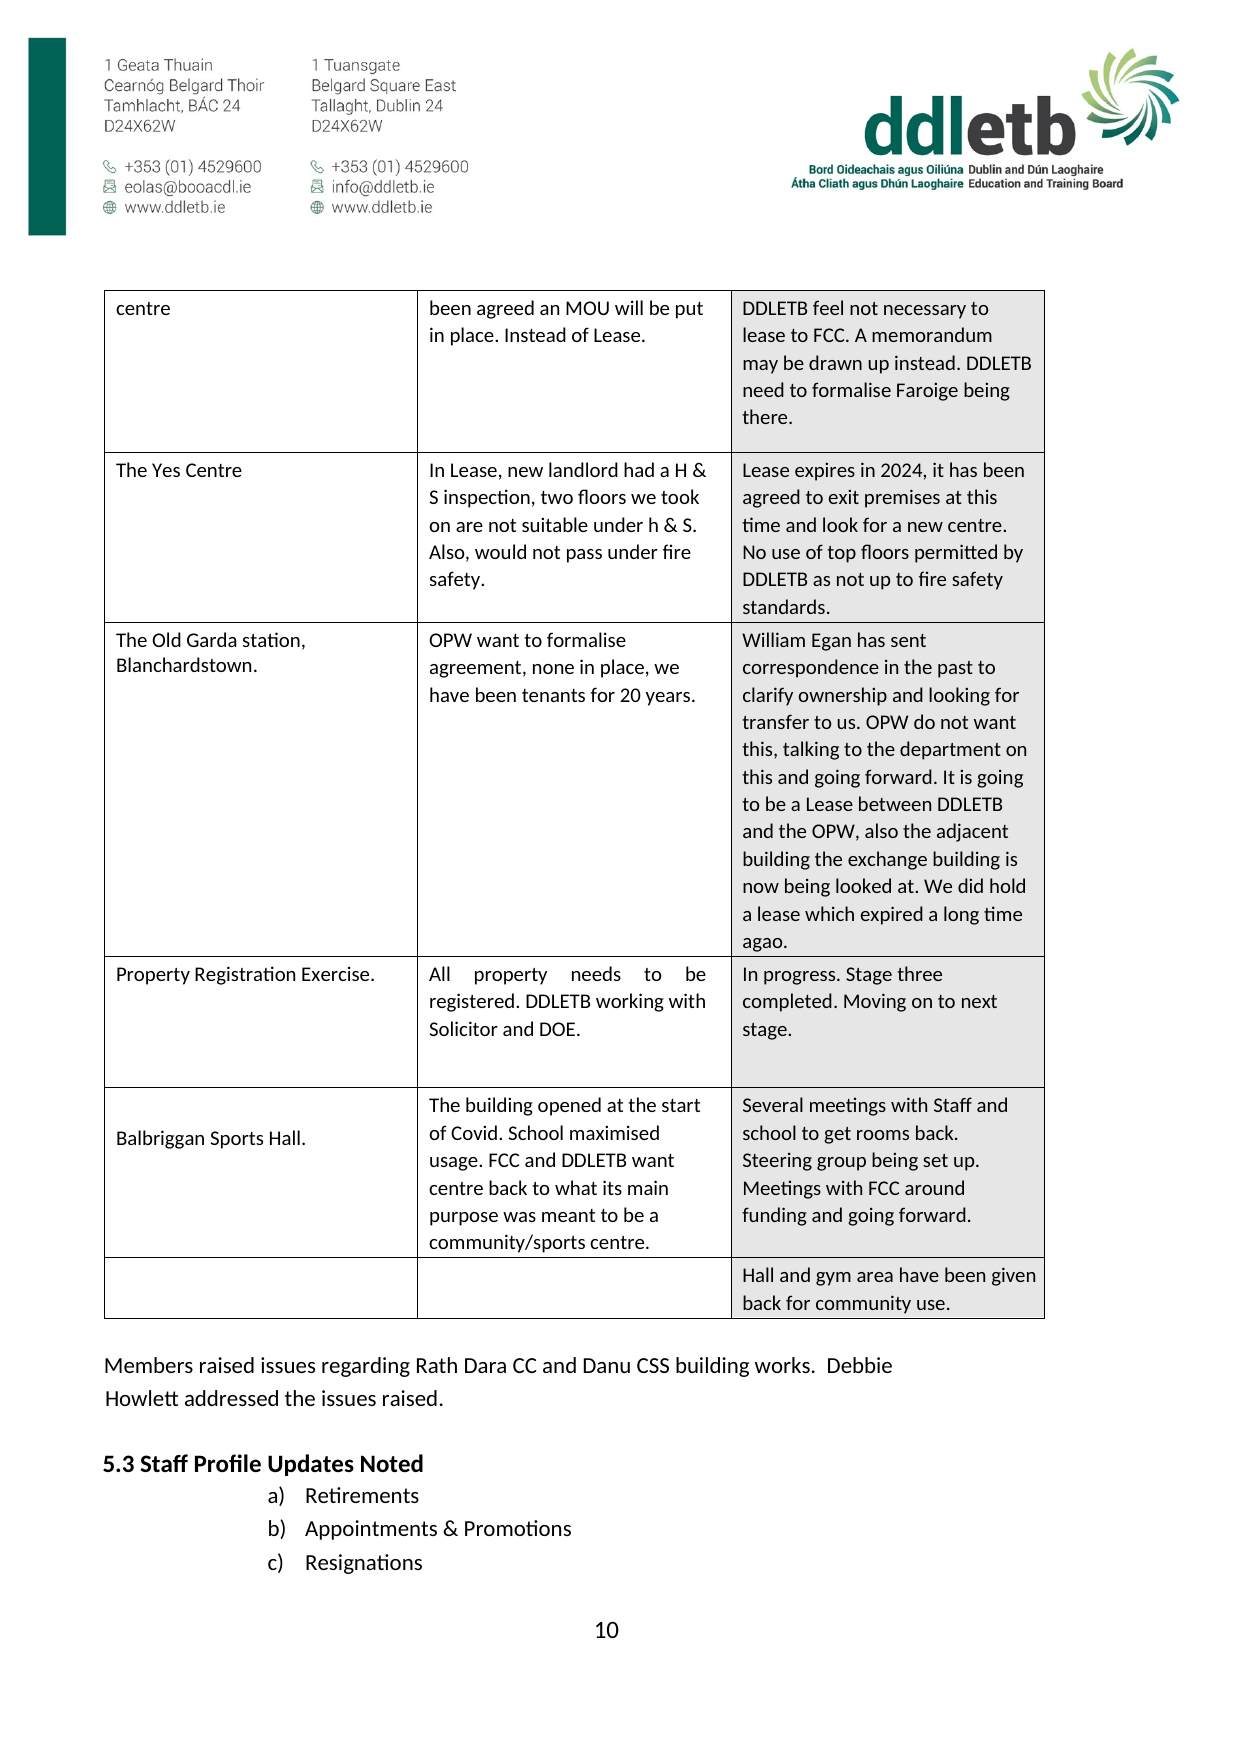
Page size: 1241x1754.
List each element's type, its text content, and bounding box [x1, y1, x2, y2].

list Appointments & Promotions [267, 1514, 894, 1543]
table_cell Hall and gym area have been given back for community use. [732, 1258, 1044, 1317]
table_cell In progress. Stage three completed. Moving on to next stage. [732, 957, 1044, 1087]
table_cell FCC want lease on building. It has been agreed an MOU will be put in place. Instead of Lease. [418, 291, 731, 452]
table_cell The building opened at the start of Covid. School maximised usage. FCC and DDLETB want centre back to what its main purpose was meant to be a community/sports centre. [418, 1088, 731, 1257]
text 5.3 Staff Profile Updates Noted [102, 1448, 772, 1478]
table_cell Several meetings with Staff and school to get rooms back. Steering group being set up. Meetings with FCC around funding and going forward. [732, 1088, 1044, 1257]
table_cell All property needs to be registered. DDLETB working with Solicitor and DOE. [418, 957, 731, 1087]
table_cell Phibblestown Community/sports centre [105, 291, 417, 452]
table_cell In Lease, new landlord had a H & S inspection, two floors we took on are not suitable under h & S. Also, would not pass under fire safety. [418, 453, 731, 622]
table_cell Balbriggan Sports Hall. [105, 1088, 417, 1257]
table_cell Lease expires in 2024, it has been agreed to exit premises at this time and look for a new centre. No use of top floors permitted by DDLETB as not up to fire safety standards. [732, 453, 1044, 622]
list Retirements [267, 1481, 894, 1509]
text Members raised issues regarding Rath Dara CC and Danu CSS building works. Debbie Howlett addressed the issues raised. [104, 1351, 894, 1412]
table_cell The Yes Centre [105, 453, 417, 622]
picture [26, 35, 1184, 236]
table_cell William Egan has sent correspondence in the past to clarify ownership and looking for transfer to us. OPW do not want this, talking to the department on this and going forward. It is going to be a Lease between DDLETB and the OPW, also the adjacent building the exchange building is now being looked at. We did hold a lease which expired a long time agao. [732, 623, 1044, 956]
table_cell Property Registration Exercise. [105, 957, 417, 1087]
table_cell The Old Garda station, Blanchardstown. [105, 623, 417, 956]
table_cell OPW want to formalise agreement, none in place, we have been tenants for 20 years. [418, 623, 731, 956]
table_cell [105, 1258, 417, 1317]
list Resignations [267, 1548, 894, 1576]
table_cell [418, 1258, 731, 1317]
